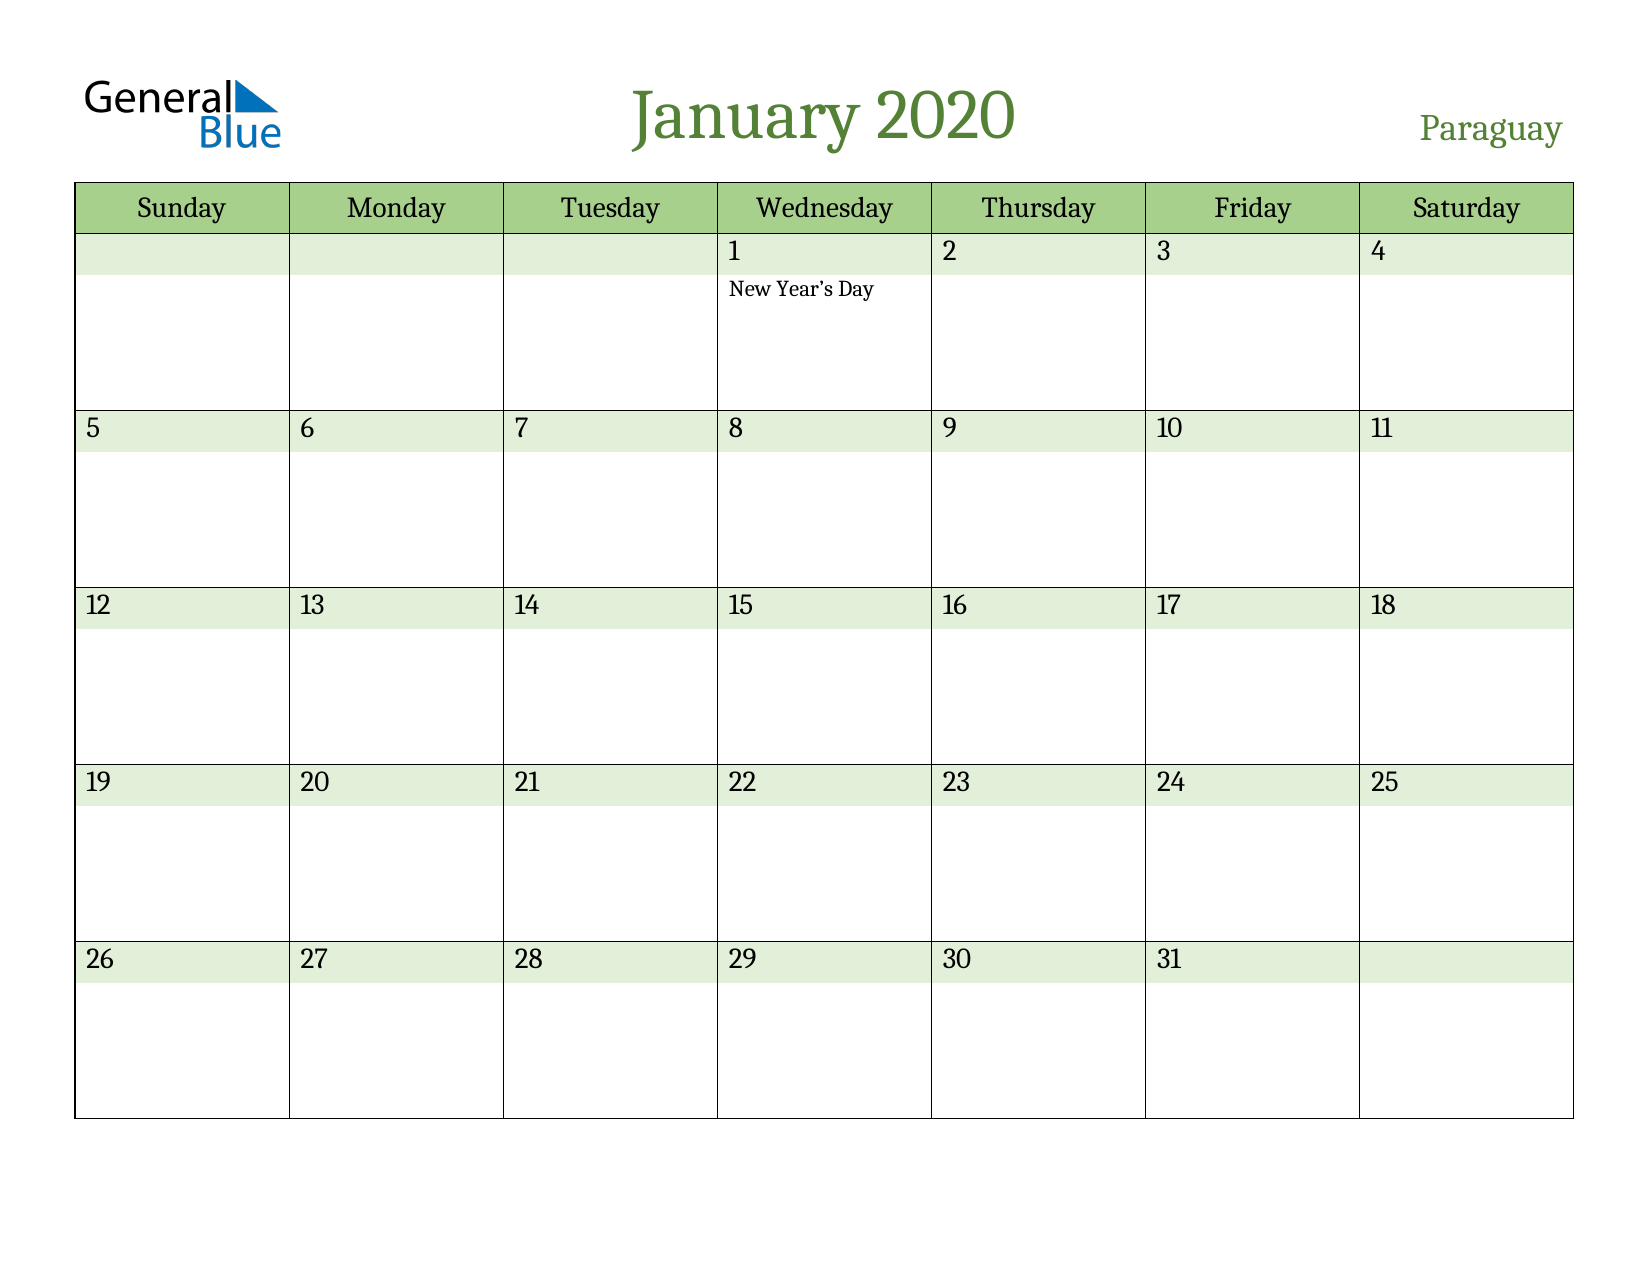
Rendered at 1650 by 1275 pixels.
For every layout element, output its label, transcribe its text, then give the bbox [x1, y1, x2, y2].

table_cell Tuesday [504, 183, 717, 233]
table_cell [76, 452, 289, 587]
table_cell 17 [1146, 588, 1359, 629]
table_cell 8 [718, 411, 931, 452]
table_cell [504, 629, 717, 764]
table_cell 20 [290, 765, 503, 806]
table_cell 9 [932, 411, 1145, 452]
table_cell [76, 983, 289, 1118]
table_cell [932, 806, 1145, 941]
table_cell 7 [504, 411, 717, 452]
table_cell 21 [504, 765, 717, 806]
table_cell 1 [718, 234, 931, 275]
table_cell [1146, 983, 1359, 1118]
table_cell 16 [932, 588, 1145, 629]
table_cell Thursday [932, 183, 1145, 233]
table_cell 27 [290, 942, 503, 983]
table_cell 25 [1360, 765, 1573, 806]
table_cell [718, 806, 931, 941]
table_cell [932, 629, 1145, 764]
table_cell [290, 806, 503, 941]
table_cell 29 [718, 942, 931, 983]
table_cell [504, 806, 717, 941]
table_cell Saturday [1360, 183, 1573, 233]
table_cell 15 [718, 588, 931, 629]
table_cell [1360, 629, 1573, 764]
table_cell [932, 452, 1145, 587]
table_cell [1360, 942, 1573, 983]
table_header January 2020 [503, 75, 1146, 182]
table_cell 30 [932, 942, 1145, 983]
table_cell 26 [76, 942, 289, 983]
table_cell [76, 806, 289, 941]
table_cell 12 [76, 588, 289, 629]
table_header Paraguay [1146, 75, 1574, 182]
table_cell 3 [1146, 234, 1359, 275]
table_cell [1146, 806, 1359, 941]
table_cell 5 [76, 411, 289, 452]
table_cell 23 [932, 765, 1145, 806]
table_cell Sunday [76, 183, 289, 233]
table_cell 19 [76, 765, 289, 806]
table_cell [290, 983, 503, 1118]
table_cell [76, 234, 289, 275]
table_cell [504, 234, 717, 275]
table_cell Wednesday [718, 183, 931, 233]
table_cell [290, 629, 503, 764]
table_cell 14 [504, 588, 717, 629]
table_cell [76, 275, 289, 410]
table_cell [718, 452, 931, 587]
table_cell [1146, 275, 1359, 410]
table_cell 4 [1360, 234, 1573, 275]
table_cell 2 [932, 234, 1145, 275]
table_cell [1360, 983, 1573, 1118]
table_header [75, 75, 503, 182]
table_cell [504, 275, 717, 410]
table_cell 18 [1360, 588, 1573, 629]
table_cell [932, 983, 1145, 1118]
table_cell New Year’s Day [718, 275, 931, 410]
table_cell 28 [504, 942, 717, 983]
table_cell [1146, 452, 1359, 587]
table_cell 22 [718, 765, 931, 806]
table_cell [1146, 629, 1359, 764]
table_cell [932, 275, 1145, 410]
table_cell [718, 629, 931, 764]
table_cell 10 [1146, 411, 1359, 452]
table_cell 31 [1146, 942, 1359, 983]
table_cell [290, 275, 503, 410]
table_cell 24 [1146, 765, 1359, 806]
table_cell 13 [290, 588, 503, 629]
table_cell [1360, 452, 1573, 587]
table_cell [718, 983, 931, 1118]
table_cell [504, 452, 717, 587]
table_cell [504, 983, 717, 1118]
table_cell [290, 452, 503, 587]
table_cell [76, 629, 289, 764]
picture [85, 80, 281, 148]
table_cell [1360, 806, 1573, 941]
table_cell 6 [290, 411, 503, 452]
table_cell [290, 234, 503, 275]
table_cell Monday [290, 183, 503, 233]
table_cell 11 [1360, 411, 1573, 452]
table_cell [1360, 275, 1573, 410]
table_cell Friday [1146, 183, 1359, 233]
